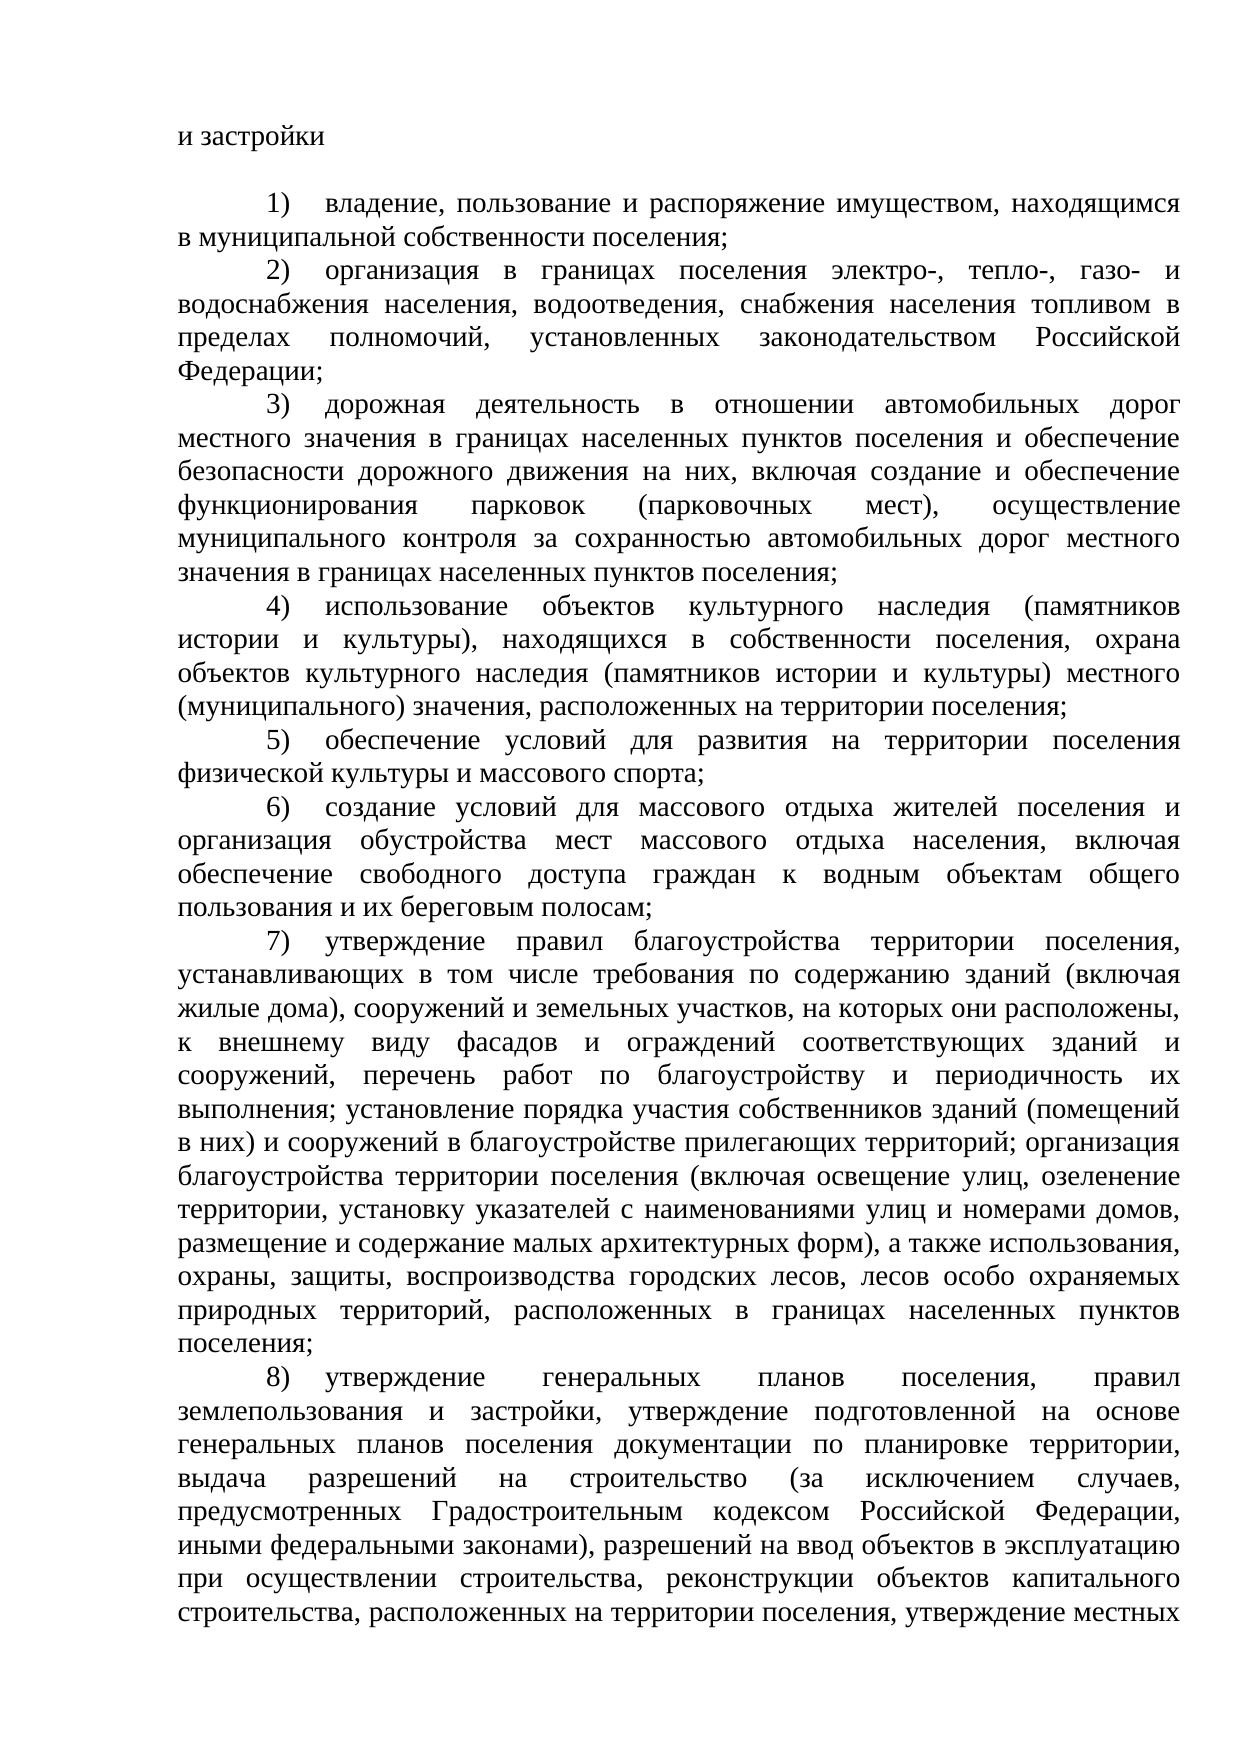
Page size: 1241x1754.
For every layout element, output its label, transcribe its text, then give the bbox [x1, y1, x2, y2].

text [177, 1359, 1181, 1627]
text 6) создание условий для массового отдыха жителей поселения и организация обустройства мест массового отдыха населения, включая обеспечение свободного доступа граждан к водным объектам общего пользования и их береговым полосам; [177, 789, 1181, 923]
text 2) организация в границах поселения электро-, тепло-, газо- и водоснабжения населения, водоотведения, снабжения населения топливом в пределах полномочий, установленных законодательством Российской Федерации; [177, 252, 1181, 386]
text 3) дорожная деятельность в отношении автомобильных дорог местного значения в границах населенных пунктов поселения и обеспечение безопасности дорожного движения на них, включая создание и обеспечение функционирования парковок (парковочных мест), осуществление муниципального контроля за сохранностью автомобильных дорог местного значения в границах населенных пунктов поселения; [177, 386, 1181, 588]
text 5) обеспечение условий для развития на территории поселения физической культуры и массового спорта; [177, 722, 1181, 789]
text 1) владение, пользование и распоряжение имуществом, находящимся в муниципальной собственности поселения; [177, 185, 1181, 252]
text 4) использование объектов культурного наследия (памятников истории и культуры), находящихся в собственности поселения, охрана объектов культурного наследия (памятников истории и культуры) местного (муниципального) значения, расположенных на территории поселения; [177, 588, 1181, 722]
text 7) утверждение правил благоустройства территории поселения, устанавливающих в том числе требования по содержанию зданий (включая жилые дома), сооружений и земельных участков, на которых они расположены, к внешнему виду фасадов и ограждений соответствующих зданий и сооружений, перечень работ по благоустройству и периодичность их выполнения; установление порядка участия собственников зданий (помещений в них) и сооружений в благоустройстве прилегающих территорий; организация благоустройства территории поселения (включая освещение улиц, озеленение территории, установку указателей с наименованиями улиц и номерами домов, размещение и содержание малых архитектурных форм), а также использования, охраны, защиты, воспроизводства городских лесов, лесов особо охраняемых природных территорий, расположенных в границах населенных пунктов поселения; [177, 923, 1181, 1359]
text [177, 118, 1181, 152]
